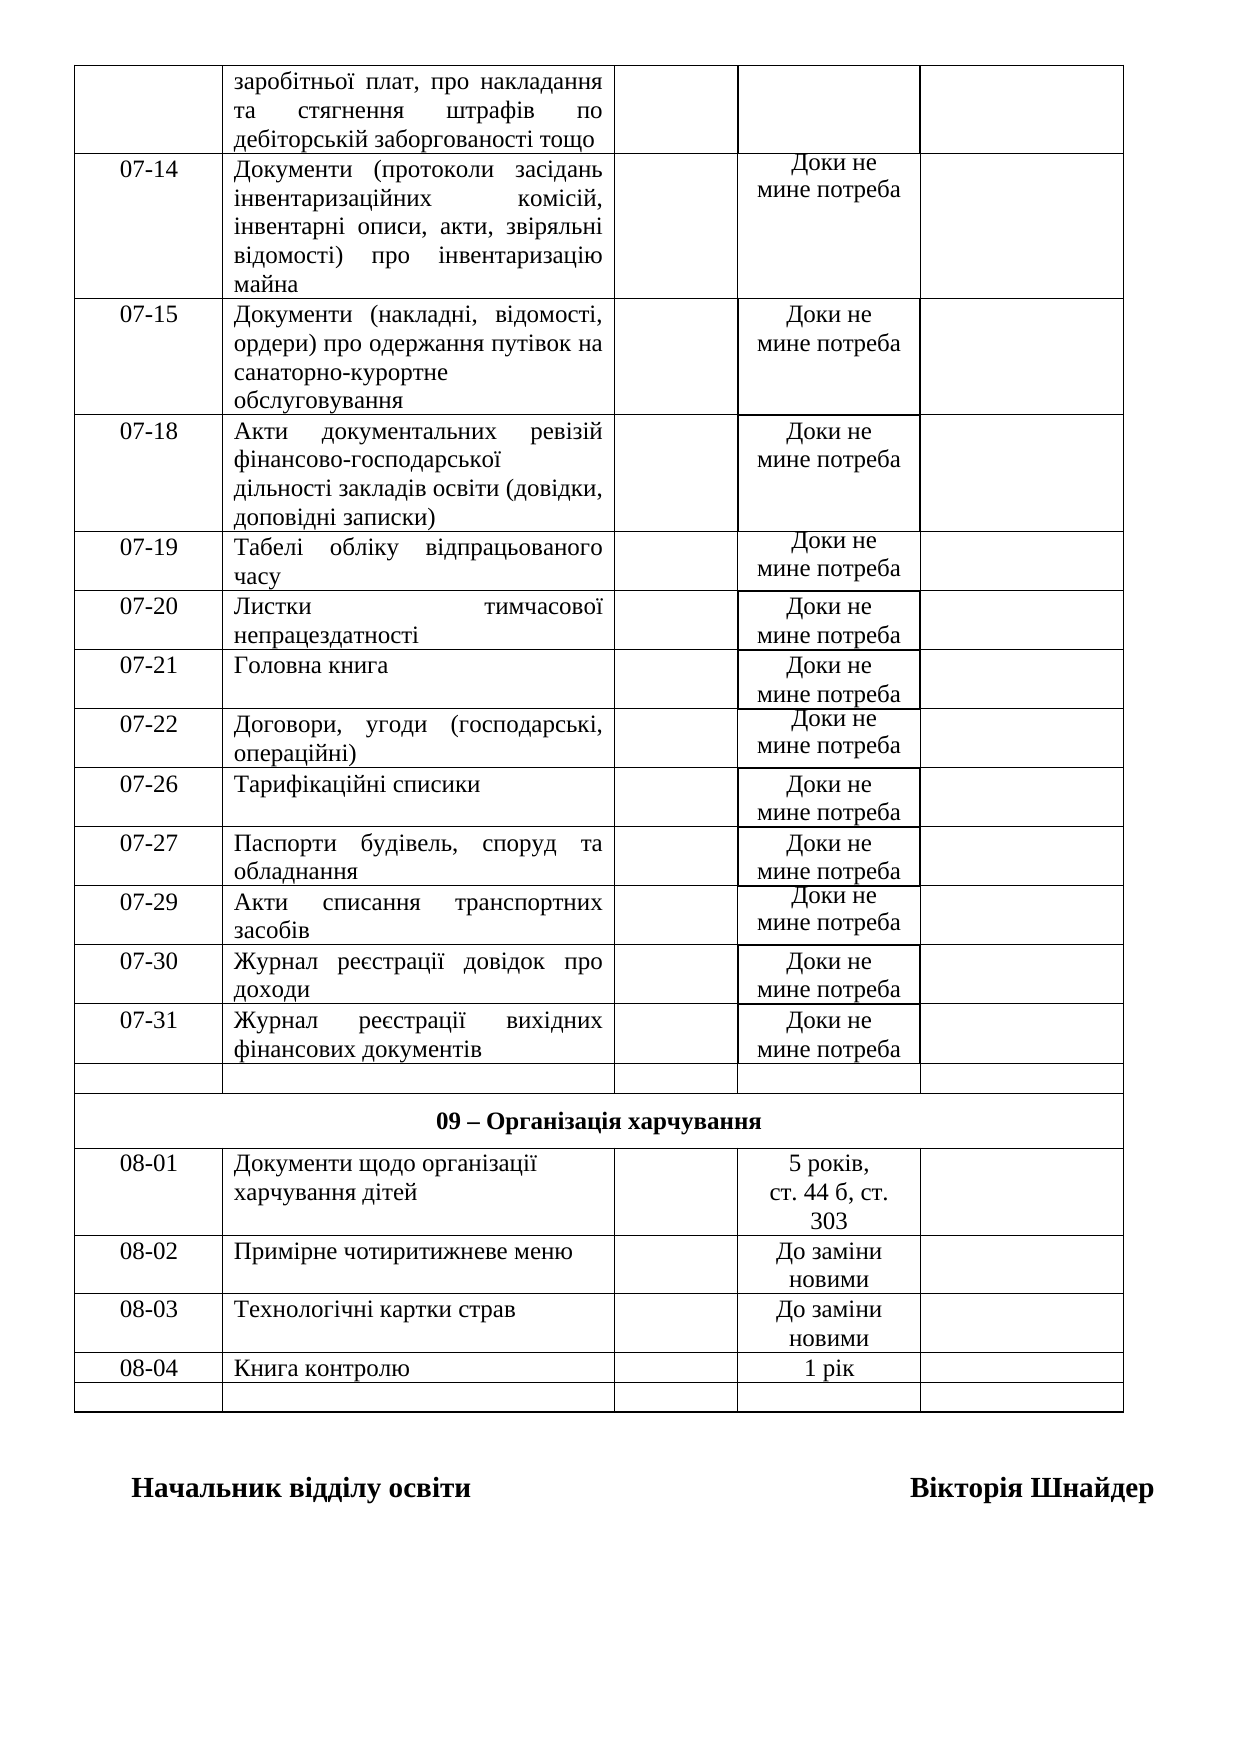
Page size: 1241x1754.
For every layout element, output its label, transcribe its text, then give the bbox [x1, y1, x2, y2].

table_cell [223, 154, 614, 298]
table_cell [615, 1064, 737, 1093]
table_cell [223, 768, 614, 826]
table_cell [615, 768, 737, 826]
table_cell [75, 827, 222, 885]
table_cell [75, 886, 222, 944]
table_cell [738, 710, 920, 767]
text Начальник відділу освіти Вікторія Шнайдер [131, 1470, 1198, 1503]
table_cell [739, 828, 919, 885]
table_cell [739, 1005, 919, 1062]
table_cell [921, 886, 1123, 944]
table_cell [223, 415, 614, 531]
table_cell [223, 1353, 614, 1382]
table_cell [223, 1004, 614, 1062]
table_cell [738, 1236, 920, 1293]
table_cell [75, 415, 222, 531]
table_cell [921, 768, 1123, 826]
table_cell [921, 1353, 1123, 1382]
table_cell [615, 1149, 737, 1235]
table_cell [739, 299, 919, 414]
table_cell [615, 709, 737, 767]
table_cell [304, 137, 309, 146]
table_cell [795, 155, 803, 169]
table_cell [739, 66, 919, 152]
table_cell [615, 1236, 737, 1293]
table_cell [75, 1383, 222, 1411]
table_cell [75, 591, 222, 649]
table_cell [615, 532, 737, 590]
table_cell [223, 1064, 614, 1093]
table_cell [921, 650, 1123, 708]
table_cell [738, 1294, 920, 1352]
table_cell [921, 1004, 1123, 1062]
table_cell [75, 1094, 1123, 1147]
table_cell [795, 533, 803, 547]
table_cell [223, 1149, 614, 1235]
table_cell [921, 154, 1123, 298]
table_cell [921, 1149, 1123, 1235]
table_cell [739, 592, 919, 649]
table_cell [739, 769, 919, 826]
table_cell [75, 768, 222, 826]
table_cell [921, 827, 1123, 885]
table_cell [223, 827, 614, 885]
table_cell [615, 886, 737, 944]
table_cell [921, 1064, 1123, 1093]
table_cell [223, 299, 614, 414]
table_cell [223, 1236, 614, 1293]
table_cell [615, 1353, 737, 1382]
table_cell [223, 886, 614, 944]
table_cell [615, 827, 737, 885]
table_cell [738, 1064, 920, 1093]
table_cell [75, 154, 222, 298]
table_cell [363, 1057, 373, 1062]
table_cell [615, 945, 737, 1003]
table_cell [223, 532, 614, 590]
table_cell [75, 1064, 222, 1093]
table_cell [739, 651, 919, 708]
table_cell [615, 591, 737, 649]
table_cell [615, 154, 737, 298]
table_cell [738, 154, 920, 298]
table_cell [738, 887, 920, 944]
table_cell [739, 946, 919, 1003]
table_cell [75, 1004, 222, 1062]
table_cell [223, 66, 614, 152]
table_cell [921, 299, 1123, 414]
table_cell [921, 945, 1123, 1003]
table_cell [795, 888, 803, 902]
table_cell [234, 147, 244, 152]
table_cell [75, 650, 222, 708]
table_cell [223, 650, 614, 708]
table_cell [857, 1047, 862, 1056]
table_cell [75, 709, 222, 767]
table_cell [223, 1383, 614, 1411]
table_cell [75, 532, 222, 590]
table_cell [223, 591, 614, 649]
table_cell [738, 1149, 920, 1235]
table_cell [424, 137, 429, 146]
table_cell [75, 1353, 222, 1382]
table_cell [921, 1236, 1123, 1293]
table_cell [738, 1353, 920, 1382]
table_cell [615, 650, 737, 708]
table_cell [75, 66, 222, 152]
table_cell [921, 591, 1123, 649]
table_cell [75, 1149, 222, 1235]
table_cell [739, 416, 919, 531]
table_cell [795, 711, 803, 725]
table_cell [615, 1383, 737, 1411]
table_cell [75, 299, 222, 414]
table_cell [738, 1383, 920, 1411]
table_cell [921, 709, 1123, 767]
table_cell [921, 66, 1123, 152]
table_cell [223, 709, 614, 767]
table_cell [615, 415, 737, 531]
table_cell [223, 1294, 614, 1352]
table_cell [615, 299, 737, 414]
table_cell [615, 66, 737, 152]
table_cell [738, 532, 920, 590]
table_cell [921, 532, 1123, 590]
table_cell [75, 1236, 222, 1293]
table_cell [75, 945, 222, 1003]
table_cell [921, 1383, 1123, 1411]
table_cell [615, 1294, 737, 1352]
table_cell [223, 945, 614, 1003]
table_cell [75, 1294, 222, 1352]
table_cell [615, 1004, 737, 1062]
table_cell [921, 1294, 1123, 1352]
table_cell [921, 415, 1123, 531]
